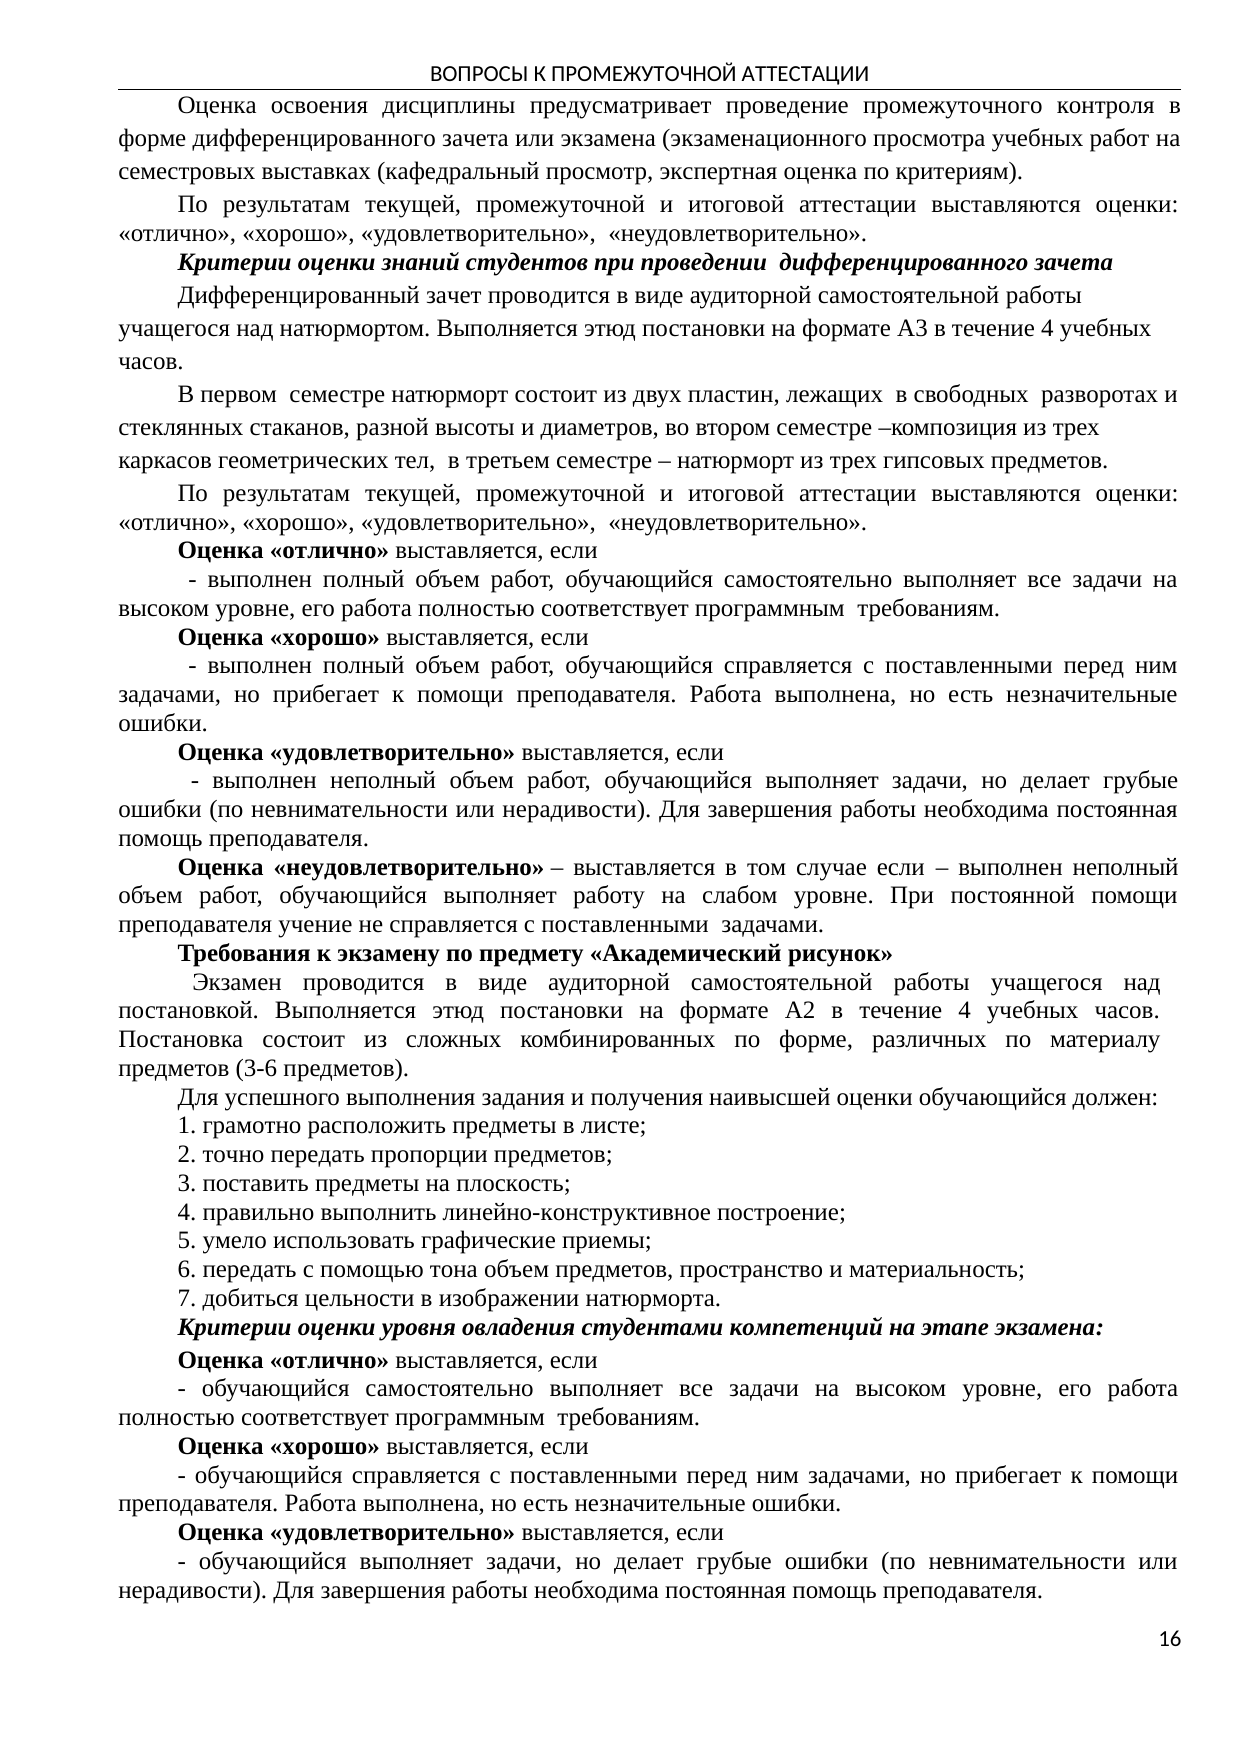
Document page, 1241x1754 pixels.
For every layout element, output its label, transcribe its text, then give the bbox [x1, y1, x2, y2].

list добиться цельности в изображении натюрморта. [118, 1283, 1181, 1312]
text Для успешного выполнения задания и получения наивысшей оценки обучающийся должен: [118, 1082, 1162, 1110]
text - выполнен неполный объем работ, обучающийся выполняет задачи, но делает грубые ошибки (по невнимательности или нерадивости). Для завершения работы необходима постоянная помощь преподавателя. [118, 765, 1179, 852]
text По результатам текущей, промежуточной и итоговой аттестации выставляются оценки: «отлично», «хорошо», «удовлетворительно», «неудовлетворительно». [118, 478, 1179, 535]
list точно передать пропорции предметов; [118, 1139, 1181, 1168]
list умело использовать графические приемы; [118, 1225, 1181, 1254]
list поставить предметы на плоскость; [118, 1168, 1181, 1197]
text Критерии оценки уровня овладения студентами компетенций на этапе экзамена: [118, 1312, 1181, 1340]
text Оценка «неудовлетворительно» – выставляется в том случае если – выполнен неполный объем работ, обучающийся выполняет работу на слабом уровне. При постоянной помощи преподавателя учение не справляется с поставленными задачами. [118, 852, 1179, 938]
text - обучающийся самостоятельно выполняет все задачи на высоком уровне, его работа полностью соответствует программным требованиям. [118, 1373, 1179, 1431]
text Экзамен проводится в виде аудиторной самостоятельной работы учащегося над постановкой. Выполняется этюд постановки на формате А2 в течение 4 учебных часов. Постановка состоит из сложных комбинированных по форме, различных по материалу предметов (3-6 предметов). [118, 967, 1162, 1082]
text Оценка «удовлетворительно» выставляется, если [118, 1517, 1181, 1546]
list правильно выполнить линейно-конструктивное построение; [118, 1197, 1181, 1225]
text Критерии оценки знаний студентов при проведении дифференцированного зачета [118, 247, 1181, 276]
list грамотно расположить предметы в листе; [118, 1110, 1181, 1139]
text Оценка «хорошо» выставляется, если [118, 1431, 1181, 1460]
text Оценка «отлично» выставляется, если [118, 1345, 1181, 1373]
text По результатам текущей, промежуточной и итоговой аттестации выставляются оценки: «отлично», «хорошо», «удовлетворительно», «неудовлетворительно». [118, 189, 1179, 247]
text Дифференцированный зачет проводится в виде аудиторной самостоятельной работы учащегося над натюрмортом. Выполняется этюд постановки на формате А3 в течение 4 учебных часов. [118, 280, 1181, 374]
text - выполнен полный объем работ, обучающийся самостоятельно выполняет все задачи на высоком уровне, его работа полностью соответствует программным требованиям. [118, 564, 1179, 622]
text - выполнен полный объем работ, обучающийся справляется с поставленными перед ним задачами, но прибегает к помощи преподавателя. Работа выполнена, но есть незначительные ошибки. [118, 650, 1179, 737]
text Требования к экзамену по предмету «Академический рисунок» [118, 938, 1162, 967]
list передать с помощью тона объем предметов, пространство и материальность; [118, 1254, 1181, 1283]
text - обучающийся справляется с поставленными перед ним задачами, но прибегает к помощи преподавателя. Работа выполнена, но есть незначительные ошибки. [118, 1460, 1179, 1517]
text Оценка «удовлетворительно» выставляется, если [118, 737, 1181, 765]
text Оценка «хорошо» выставляется, если [118, 622, 1181, 650]
text В первом семестре натюрморт состоит из двух пластин, лежащих в свободных разворотах и стеклянных стаканов, разной высоты и диаметров, во втором семестре –композиция из трех каркасов геометрических тел, в третьем семестре – натюрморт из трех гипсовых предметов. [118, 379, 1181, 474]
text Оценка «отлично» выставляется, если [118, 535, 1181, 564]
text - обучающийся выполняет задачи, но делает грубые ошибки (по невнимательности или нерадивости). Для завершения работы необходима постоянная помощь преподавателя. [118, 1546, 1179, 1603]
text Оценка освоения дисциплины предусматривает проведение промежуточного контроля в форме дифференцированного зачета или экзамена (экзаменационного просмотра учебных работ на семестровых выставках (кафедральный просмотр, экспертная оценка по критериям). [118, 90, 1181, 185]
